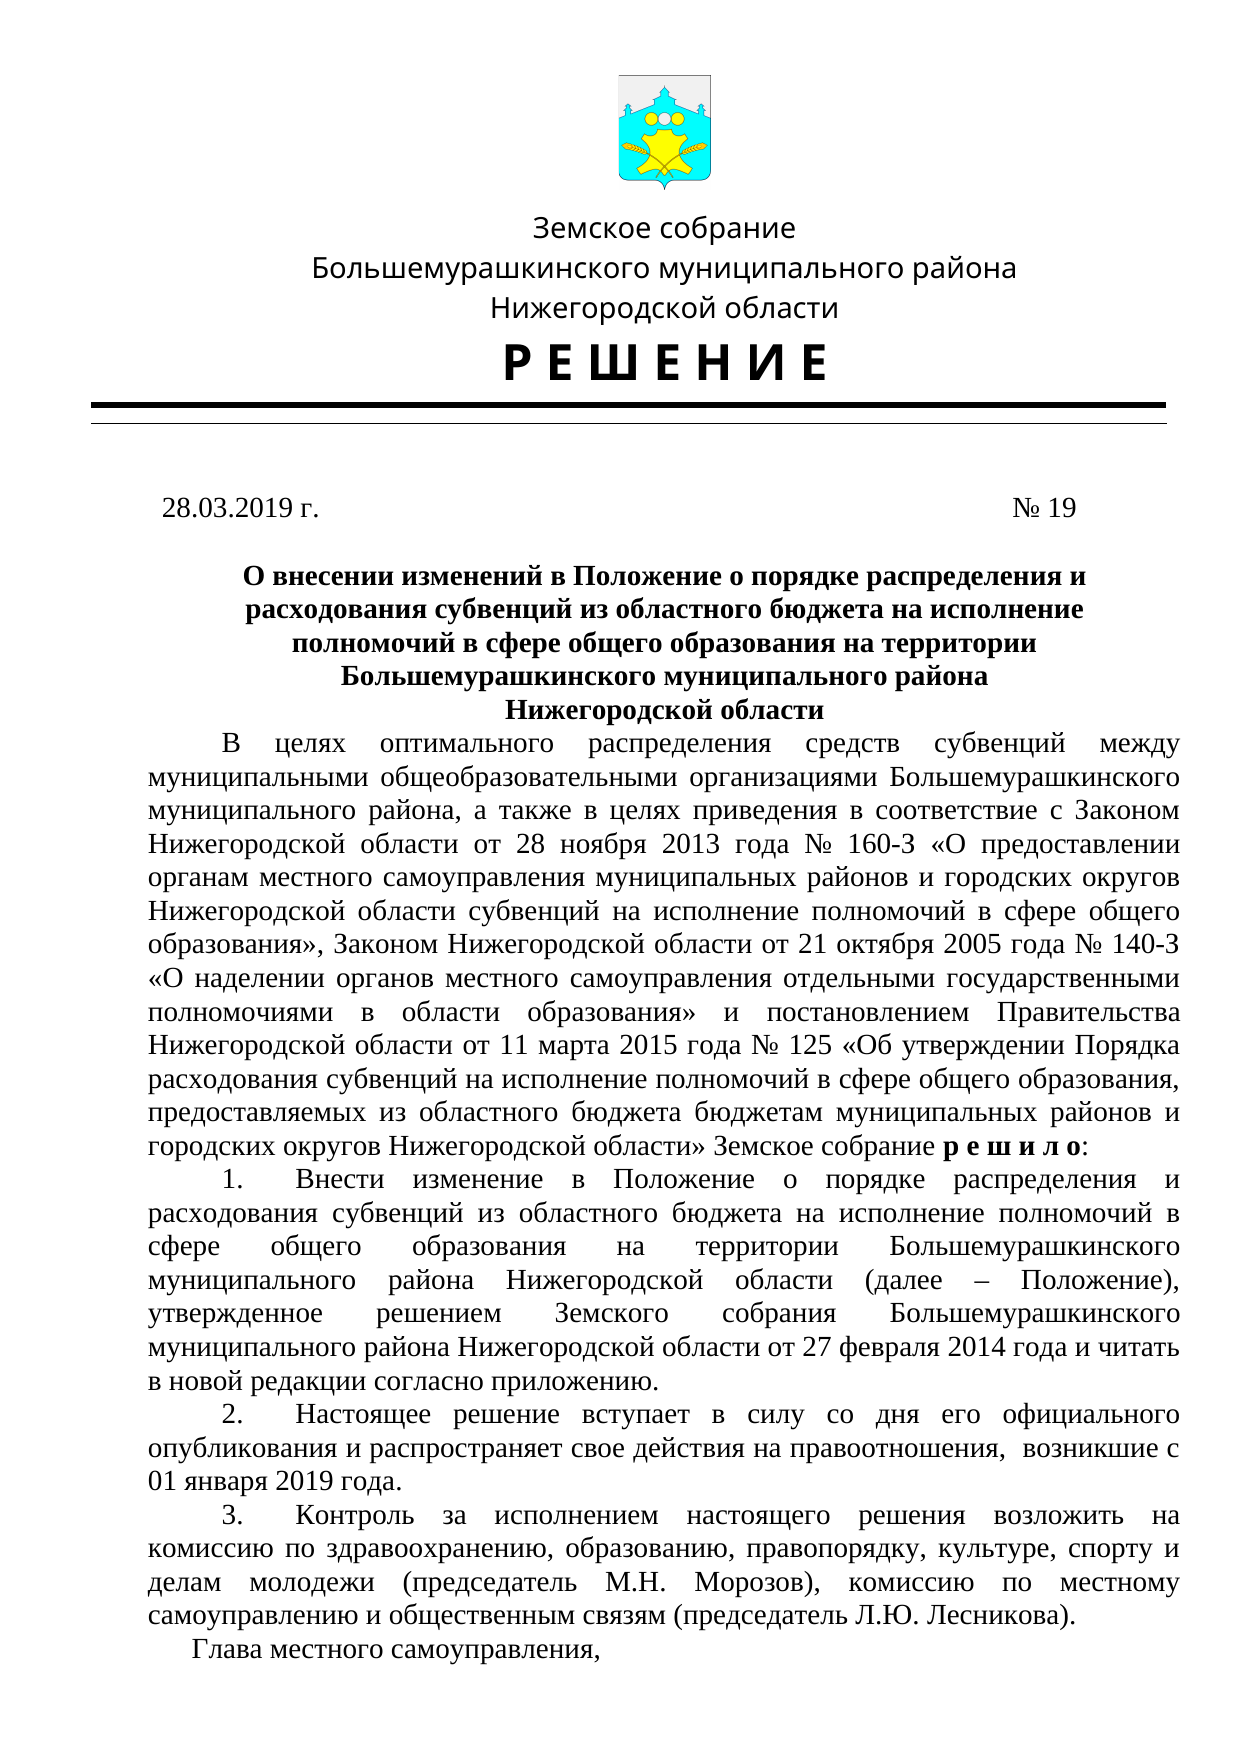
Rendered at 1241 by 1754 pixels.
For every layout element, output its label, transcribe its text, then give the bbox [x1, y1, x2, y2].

list Контроль за исполнением настоящего решения возложить на комиссию по здравоохранению, образованию, правопорядку, культуре, спорту и делам молодежи (председатель М.Н. Морозов), комиссию по местному самоуправлению и общественным связям (председатель Л.Ю. Лесникова). [148, 1497, 1181, 1631]
list Настоящее решение вступает в силу со дня его официального опубликования и распространяет свое действия на правоотношения, возникшие с 01 января 2019 года. [148, 1396, 1181, 1497]
text Нижегородской области [148, 287, 1181, 327]
text Нижегородской области [148, 692, 1181, 725]
title Глава местного самоуправления, [148, 1631, 1181, 1664]
text полномочий в сфере общего образования на территории Большемурашкинского муниципального района [148, 625, 1181, 692]
text В целях оптимального распределения средств субвенций между муниципальными общеобразовательными организациями Большемурашкинского муниципального района, а также в целях приведения в соответствие с Законом Нижегородской области от 28 ноября 2013 года № 160-З «О предоставлении органам местного самоуправления муниципальных районов и городских округов Нижегородской области субвенций на исполнение полномочий в сфере общего образования», Законом Нижегородской области от 21 октября 2005 года № 140-З «О наделении органов местного самоуправления отдельными государственными полномочиями в области образования» и постановлением Правительства Нижегородской области от 11 марта 2015 года № 125 «Об утверждении Порядка расходования субвенций на исполнение полномочий в сфере общего образования, предоставляемых из областного бюджета бюджетам муниципальных районов и городских округов Нижегородской области» Земское собрание р е ш и л о: [148, 725, 1181, 1161]
text расходования субвенций из областного бюджета на исполнение [148, 591, 1181, 625]
picture [618, 75, 711, 190]
list Внести изменение в Положение о порядке распределения и расходования субвенций из областного бюджета на исполнение полномочий в сфере общего образования на территории Большемурашкинского муниципального района Нижегородской области (далее – Положение), утвержденное решением Земского собрания Большемурашкинского муниципального района Нижегородской области от 27 февраля 2014 года и читать в новой редакции согласно приложению. [148, 1161, 1181, 1396]
title Земское собрание [148, 208, 1181, 247]
text Большемурашкинского муниципального района [148, 247, 1181, 287]
text 28.03.2019 г. № 19 [89, 491, 1181, 524]
text О внесении изменений в Положение о порядке распределения и [148, 558, 1181, 591]
text Р Е Ш Е Н И Е [148, 327, 1181, 395]
